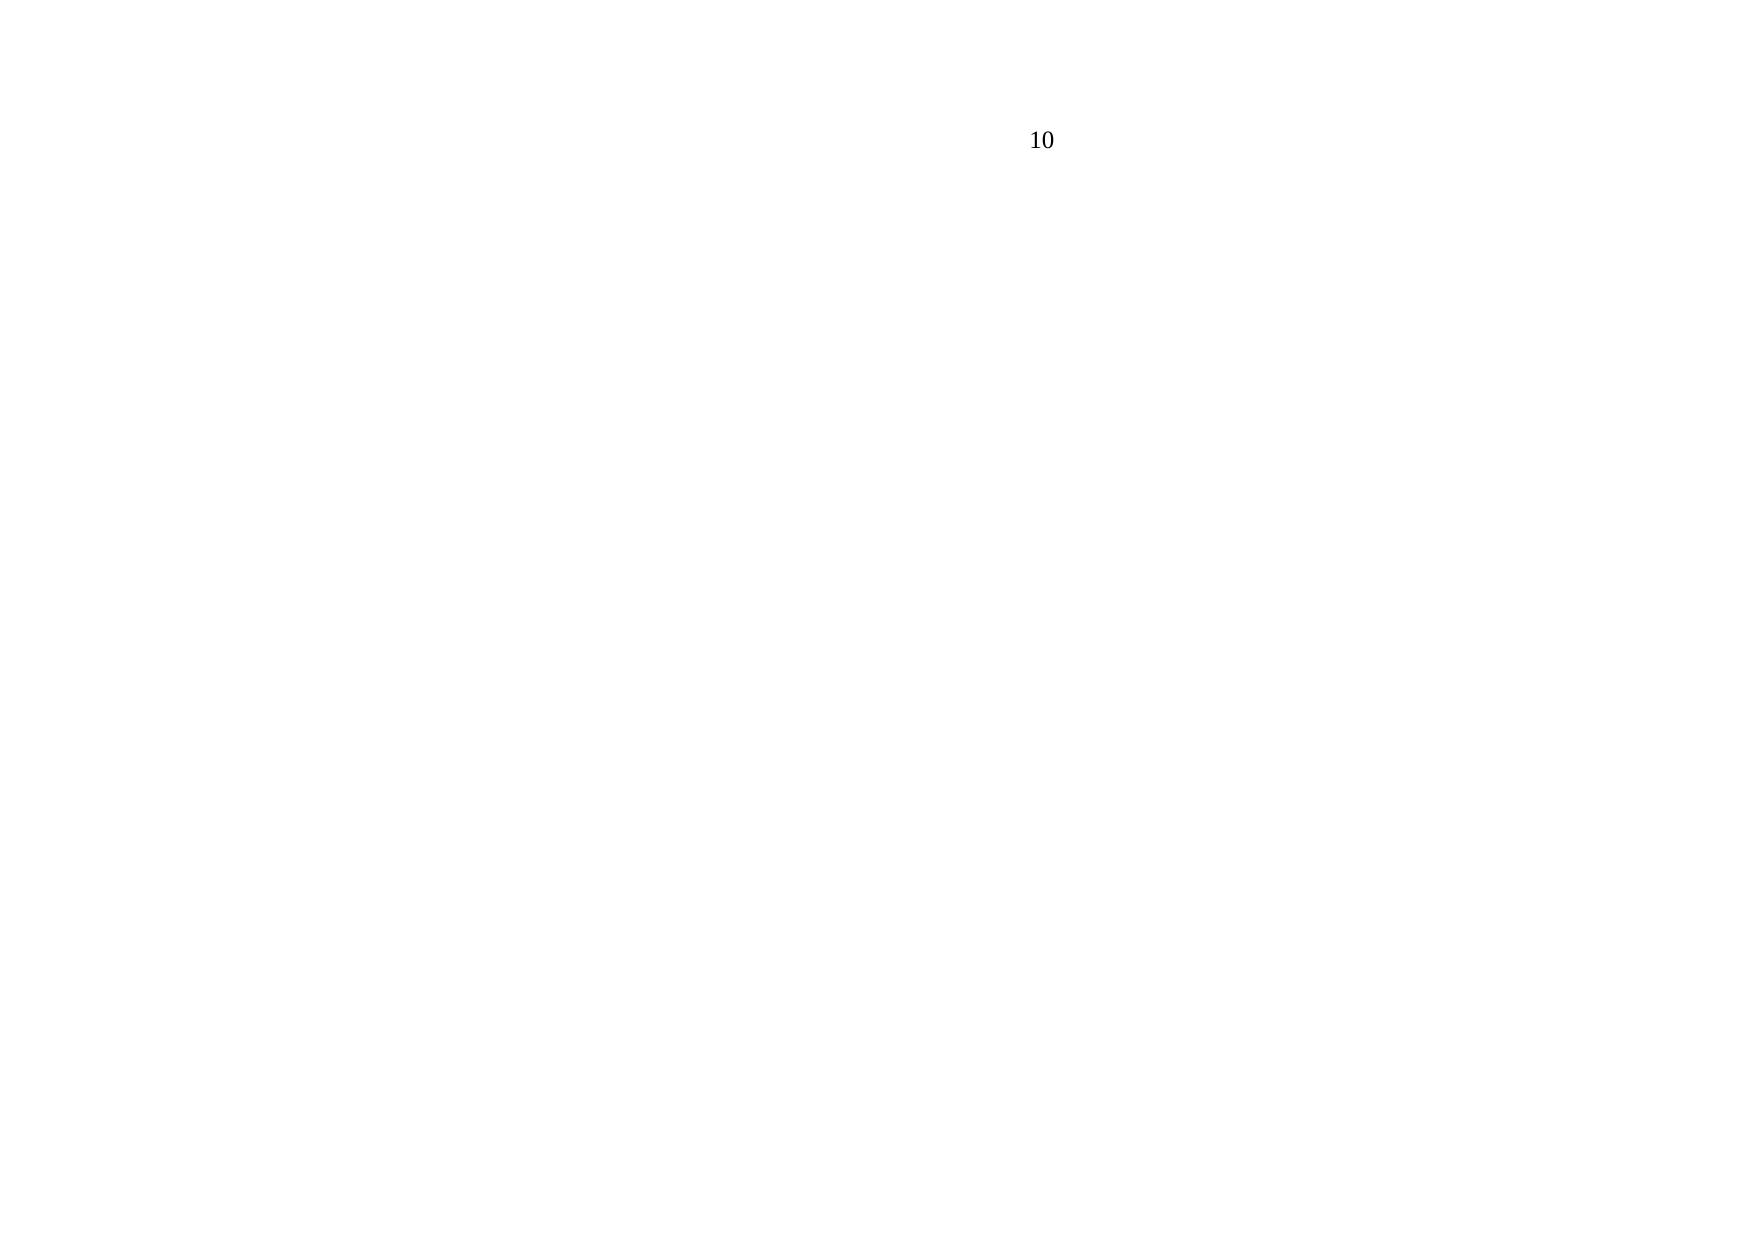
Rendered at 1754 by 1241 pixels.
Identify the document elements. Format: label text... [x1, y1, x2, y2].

text 10 [700, 126, 1054, 154]
